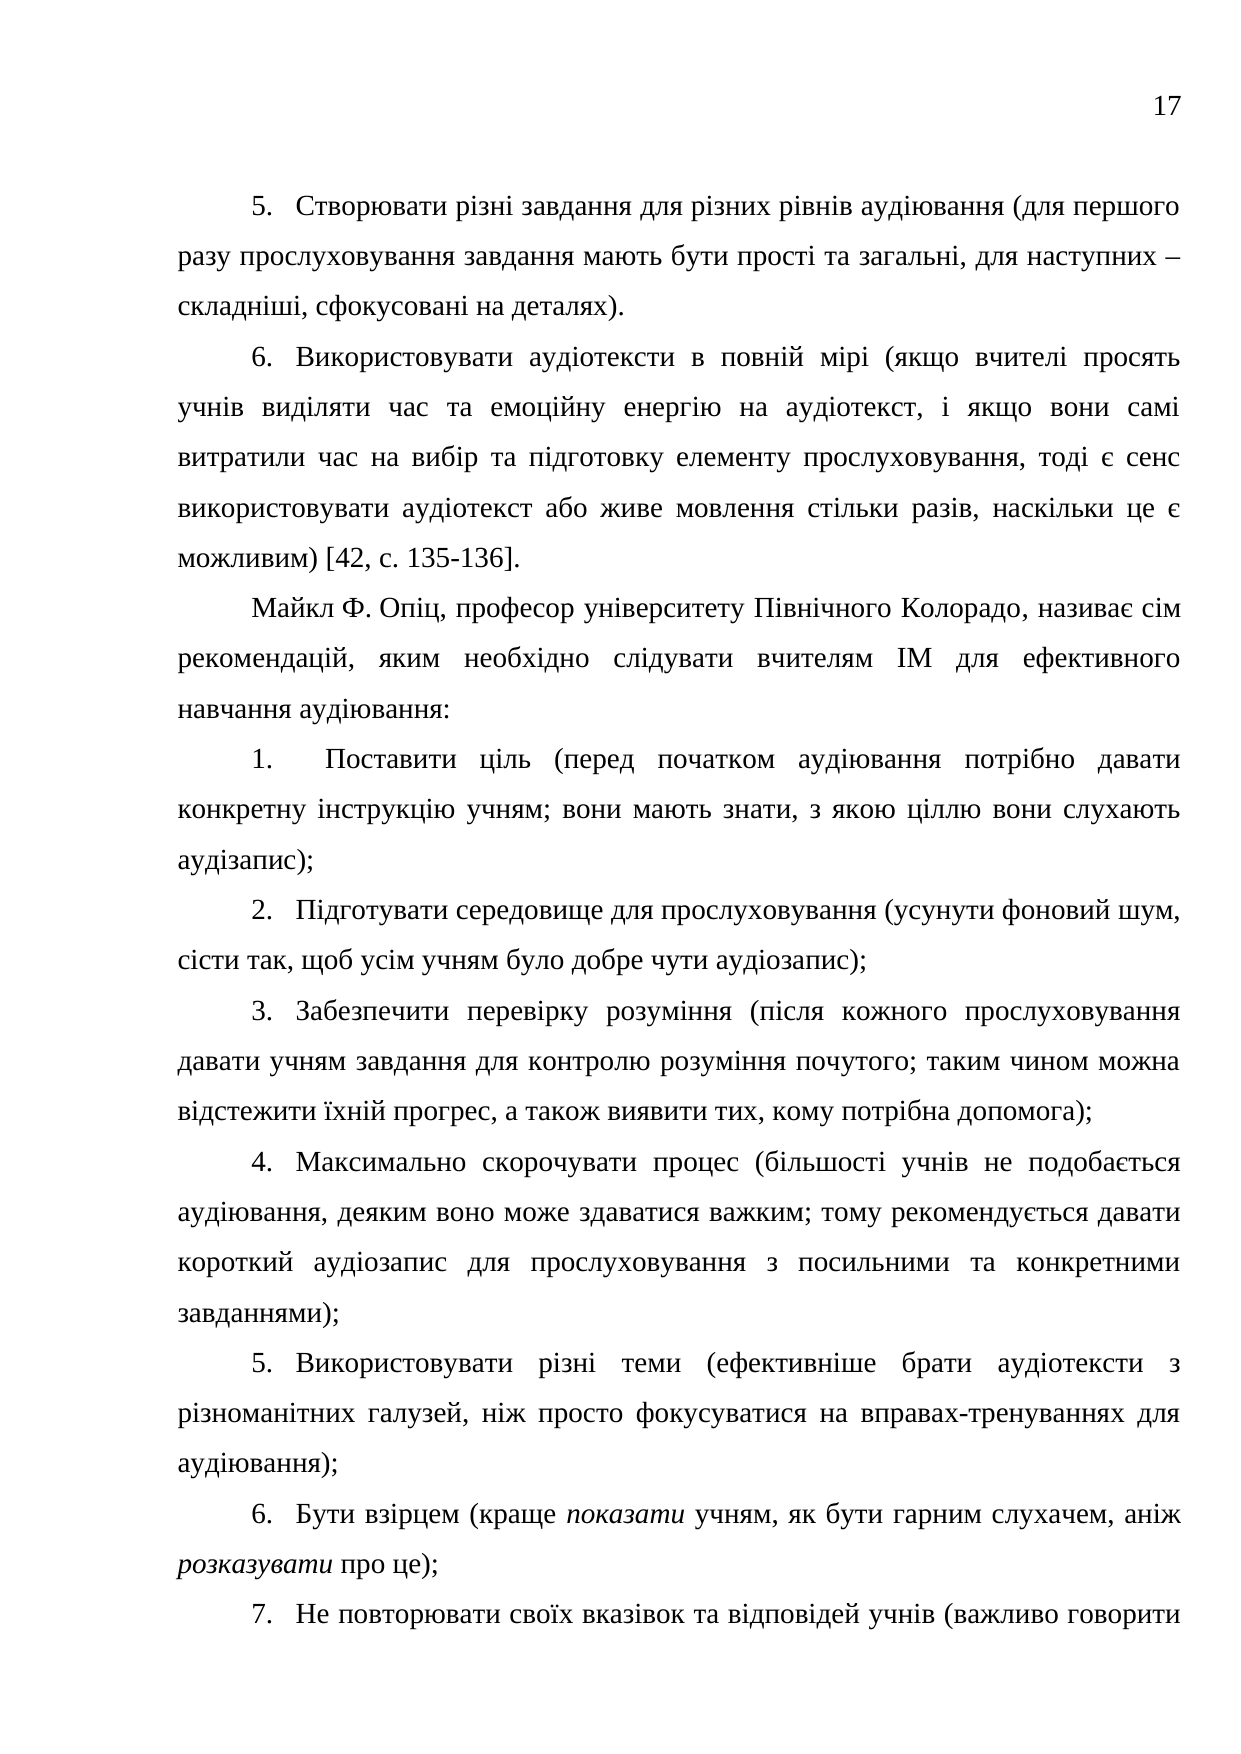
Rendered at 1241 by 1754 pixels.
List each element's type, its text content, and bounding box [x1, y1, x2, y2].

list Поставити ціль (перед початком аудіювання потрібно давати конкретну інструкцію учням; вони мають знати, з якою ціллю вони слухають аудізапис); [177, 741, 1181, 875]
list Забезпечити перевірку розуміння (після кожного прослуховування давати учням завдання для контролю розуміння почутого; таким чином можна відстежити їхній прогрес, а також виявити тих, кому потрібна допомога); [177, 993, 1181, 1127]
list Бути взірцем (краще показати учням, як бути гарним слухачем, аніж розказувати про це); [177, 1496, 1181, 1580]
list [177, 1597, 1181, 1630]
list Підготувати середовище для прослуховування (усунути фоновий шум, сісти так, щоб усім учням було добре чути аудіозапис); [177, 892, 1181, 976]
text Майкл Ф. Опіц, професор університету Північного Колорадо, називає сім рекомендацій, яким необхідно слідувати вчителям ІМ для ефективного навчання аудіювання: [177, 590, 1181, 724]
list Використовувати аудіотексти в повній мірі (якщо вчителі просять учнів виділяти час та емоційну енергію на аудіотекст, і якщо вони самі витратили час на вибір та підготовку елементу прослуховування, тоді є сенс використовувати аудіотекст або живе мовлення стільки разів, наскільки це є можливим) [42, с. 135-136]. [177, 339, 1181, 573]
list Створювати різні завдання для різних рівнів аудіювання (для першого разу прослуховування завдання мають бути прості та загальні, для наступних – складніші, сфокусовані на деталях). [177, 188, 1181, 322]
list Використовувати різні теми (ефективніше брати аудіотексти з різноманітних галузей, ніж просто фокусуватися на вправах-тренуваннях для аудіювання); [177, 1345, 1181, 1479]
list Максимально скорочувати процес (більшості учнів не подобається аудіювання, деяким воно може здаватися важким; тому рекомендується давати короткий аудіозапис для прослуховування з посильними та конкретними завданнями); [177, 1144, 1181, 1328]
